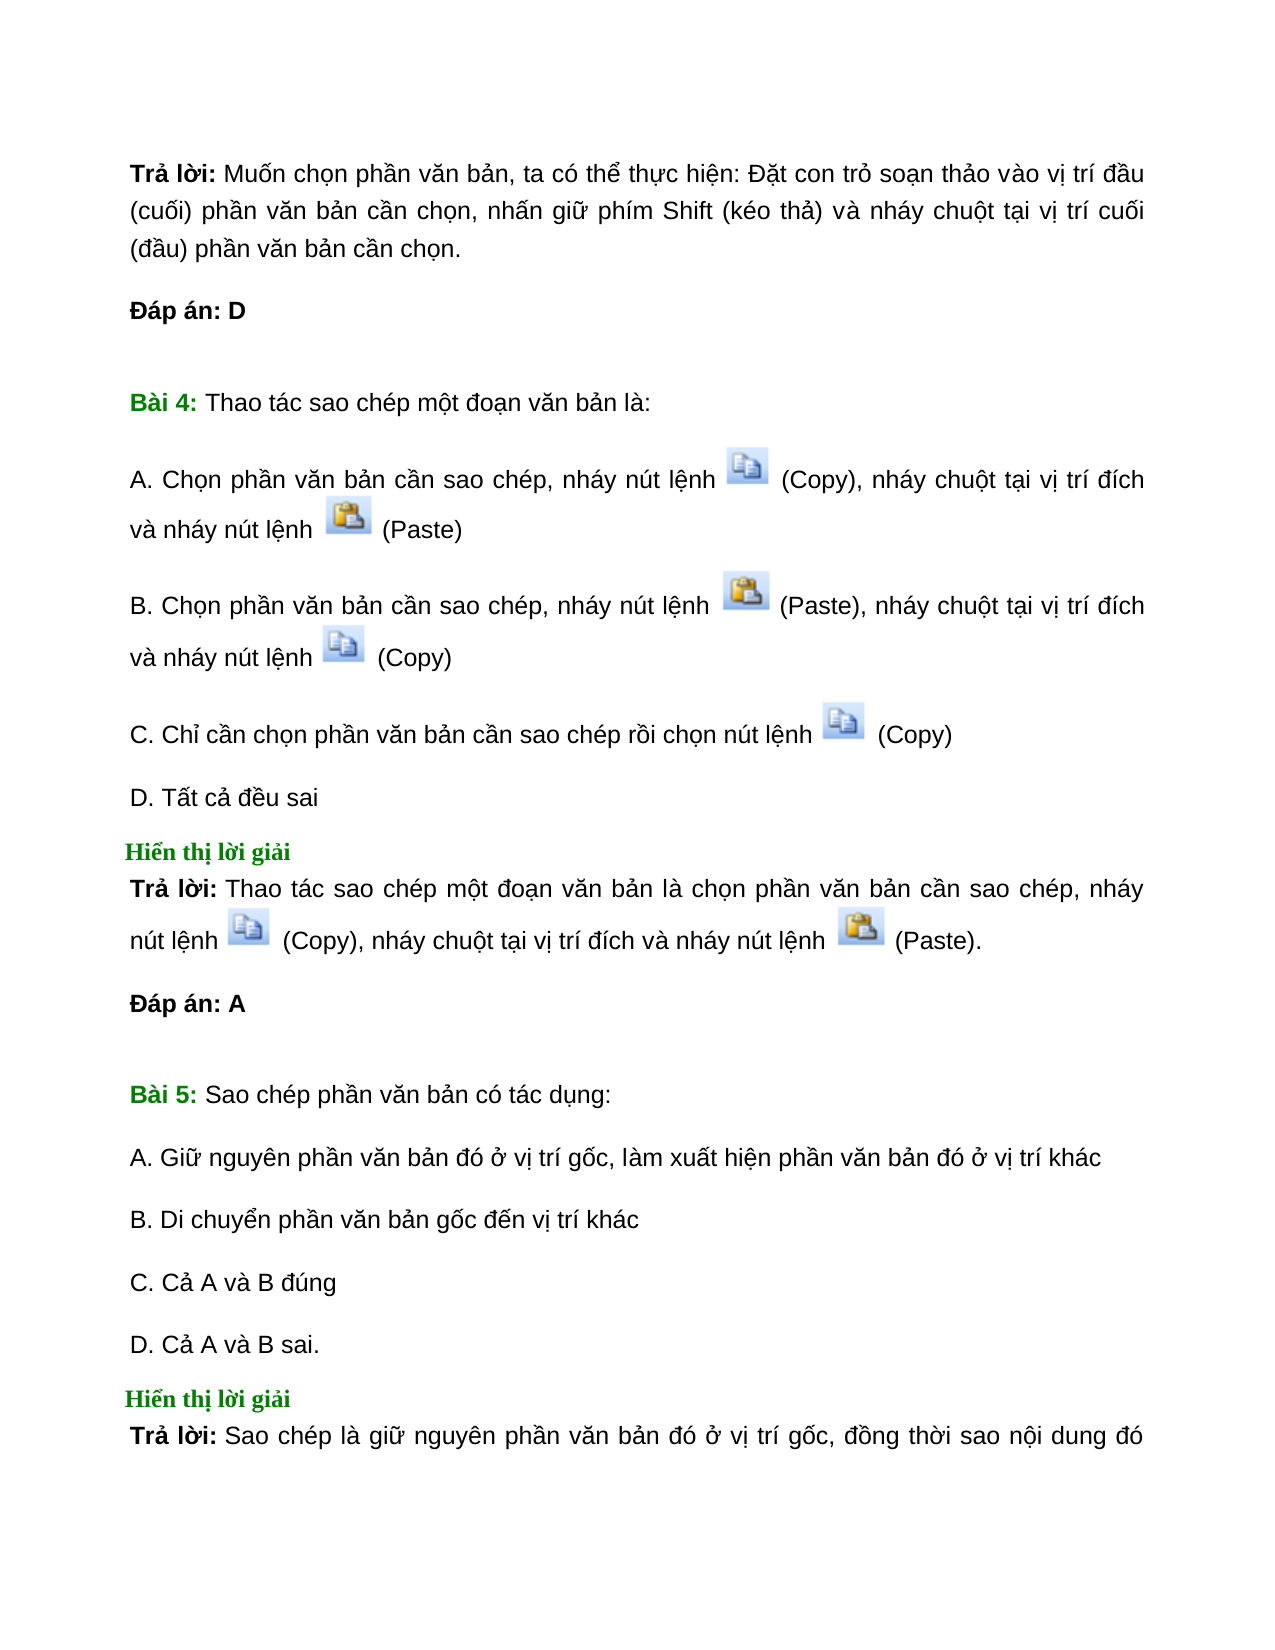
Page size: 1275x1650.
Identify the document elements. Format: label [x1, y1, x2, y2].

table_cell [113, 150, 1162, 1450]
picture [717, 569, 773, 615]
picture [225, 902, 276, 950]
picture [820, 696, 871, 744]
picture [320, 619, 370, 667]
picture [724, 441, 774, 489]
picture [832, 904, 888, 950]
picture [320, 493, 375, 539]
